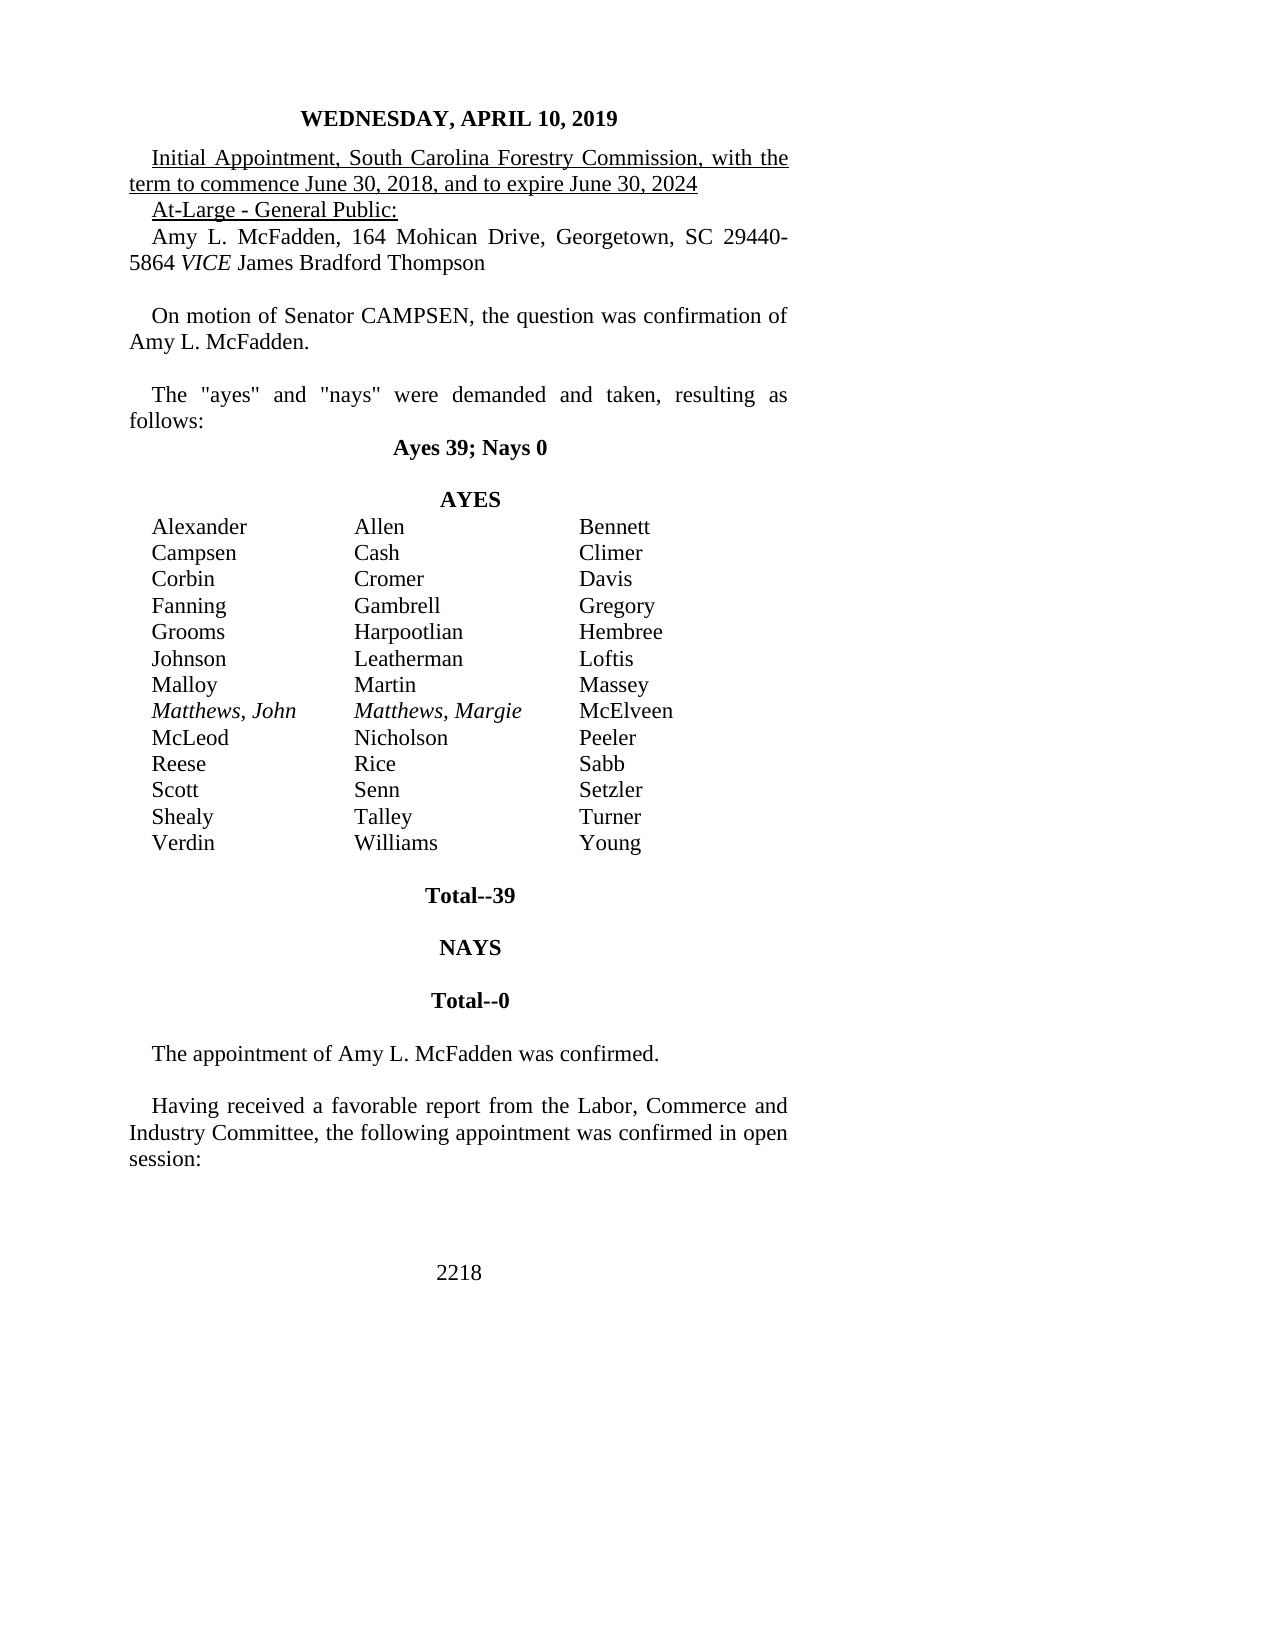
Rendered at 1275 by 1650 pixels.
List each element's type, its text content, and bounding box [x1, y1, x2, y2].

text The appointment of Amy L. McFadden was confirmed. [129, 1040, 789, 1066]
text Amy L. McFadden, 164 Mohican Drive, Georgetown, SC 29440-5864 VICE James Bradford Thompson [129, 223, 789, 276]
text Having received a favorable report from the Labor, Commerce and Industry Committee, the following appointment was confirmed in open session: [129, 1093, 789, 1172]
text Alexander Allen Bennett [129, 513, 789, 539]
text Shealy Talley Turner [129, 803, 789, 829]
text Reese Rice Sabb [129, 750, 789, 776]
text NAYS [129, 934, 789, 961]
text AYES [129, 486, 789, 513]
text Grooms Harpootlian Hembree [129, 618, 789, 644]
text Matthews, John Matthews, Margie McElveen [129, 697, 789, 724]
text Scott Senn Setzler [129, 776, 789, 803]
text Corbin Cromer Davis [129, 566, 789, 592]
text Fanning Gambrell Gregory [129, 592, 789, 618]
text Initial Appointment, South Carolina Forestry Commission, with the term to commence June 30, 2018, and to expire June 30, 2024 [129, 144, 789, 197]
text McLeod Nicholson Peeler [129, 724, 789, 750]
text Malloy Martin Massey [129, 671, 789, 697]
text Johnson Leatherman Loftis [129, 644, 789, 671]
text Total--0 [129, 987, 789, 1013]
text On motion of Senator CAMPSEN, the question was confirmation of Amy L. McFadden. [129, 302, 789, 355]
text At-Large - General Public: [129, 197, 789, 223]
text Verdin Williams Young [129, 829, 789, 855]
text Ayes 39; Nays 0 [129, 434, 789, 460]
text Total--39 [129, 882, 789, 908]
text The "ayes" and "nays" were demanded and taken, resulting as follows: [129, 381, 789, 434]
text Campsen Cash Climer [129, 539, 789, 566]
